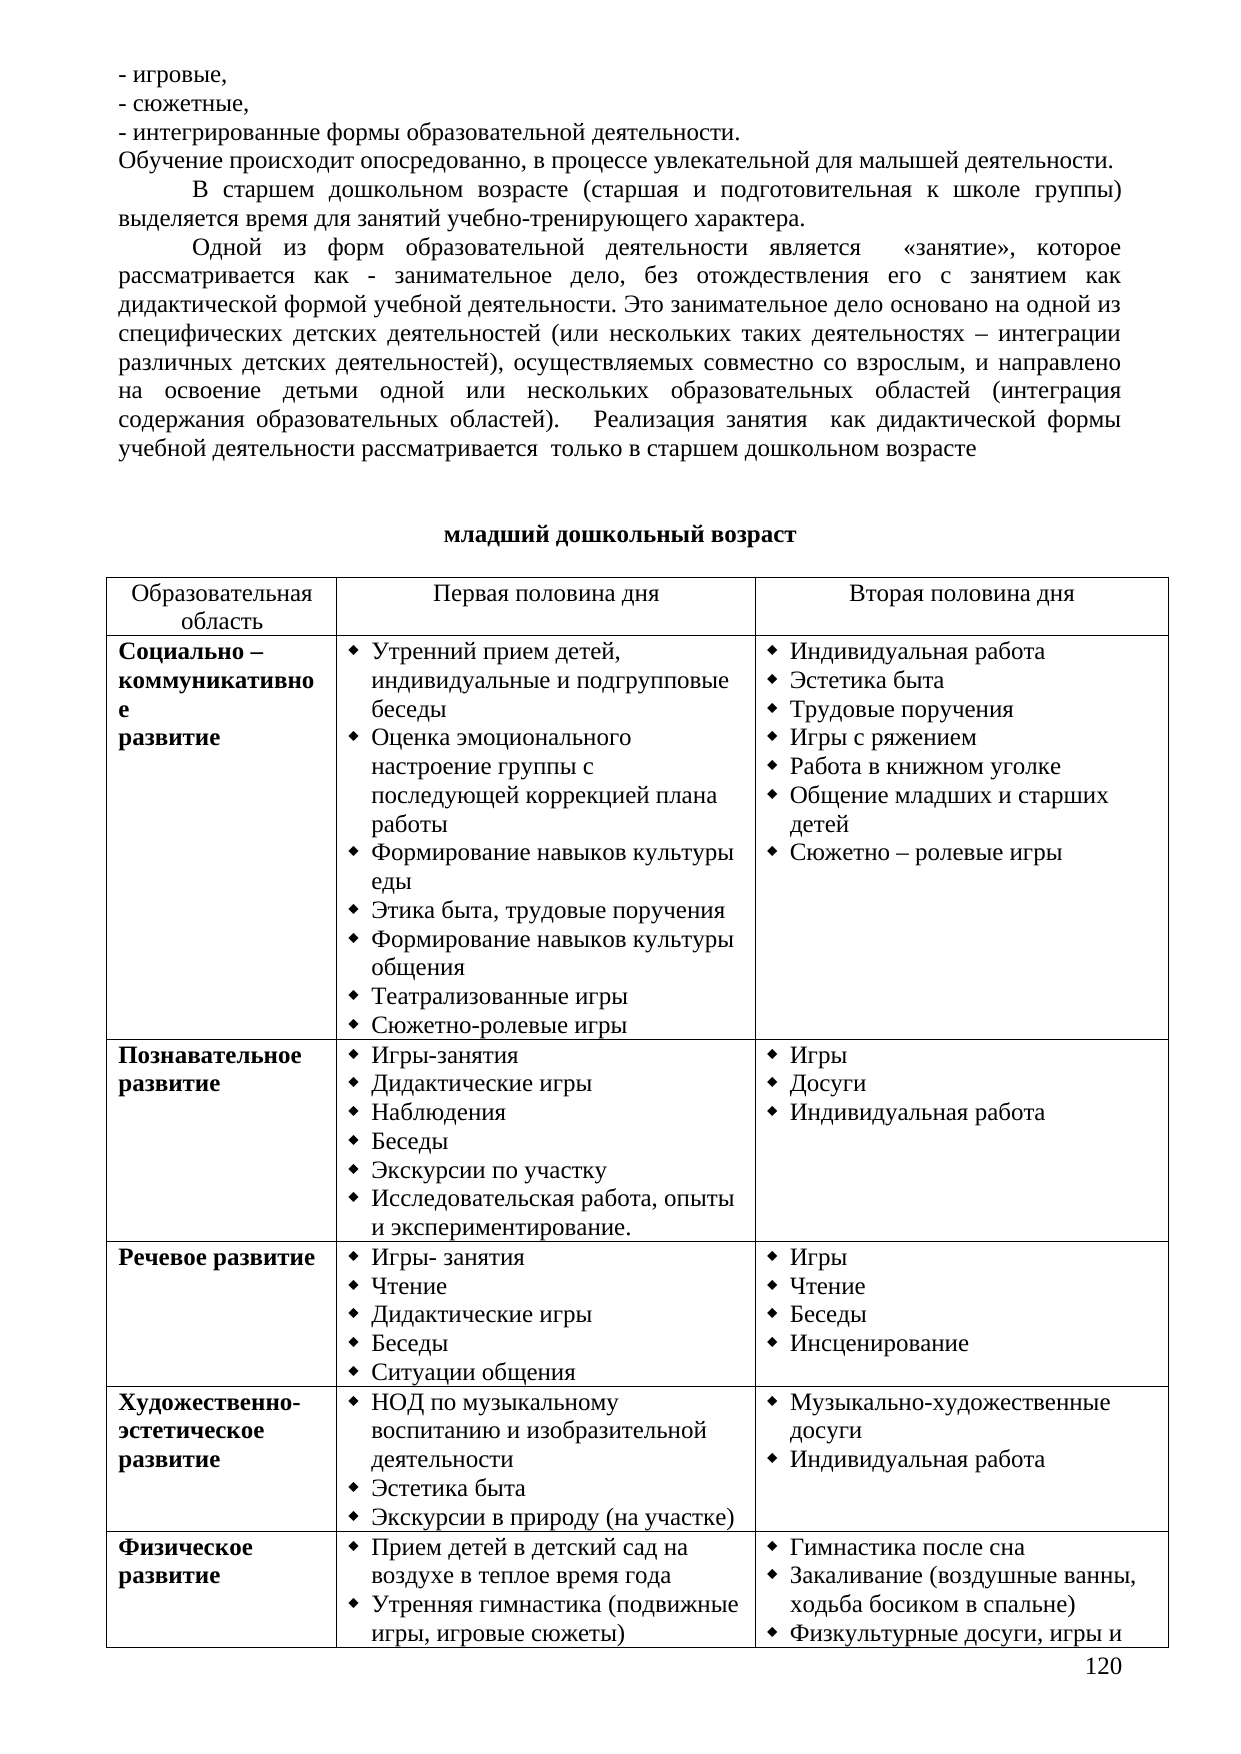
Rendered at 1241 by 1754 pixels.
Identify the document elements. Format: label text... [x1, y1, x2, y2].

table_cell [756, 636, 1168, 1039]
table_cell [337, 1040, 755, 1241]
text - интегрированные формы образовательной деятельности. [118, 117, 1122, 145]
text Обучение происходит опосредованно, в процессе увлекательной для малышей деятельности. [118, 145, 1122, 174]
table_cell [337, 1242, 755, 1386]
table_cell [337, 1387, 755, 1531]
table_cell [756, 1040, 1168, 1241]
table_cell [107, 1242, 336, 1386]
text В старшем дошкольном возрасте (старшая и подготовительная к школе группы) выделяется время для занятий учебно-тренирующего характера. [118, 174, 1122, 232]
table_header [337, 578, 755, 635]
text младший дошкольный возраст [118, 519, 1122, 548]
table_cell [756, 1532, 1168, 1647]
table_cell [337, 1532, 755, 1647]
text - сюжетные, [118, 88, 1122, 117]
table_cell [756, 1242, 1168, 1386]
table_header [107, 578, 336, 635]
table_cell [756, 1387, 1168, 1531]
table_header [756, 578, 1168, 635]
text - игровые, [118, 59, 1122, 88]
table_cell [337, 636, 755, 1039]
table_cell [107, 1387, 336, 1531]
text Одной из форм образовательной деятельности является «занятие», которое рассматривается как - занимательное дело, без отождествления его с занятием как дидактической формой учебной деятельности. Это занимательное дело основано на одной из специфических детских деятельностей (или нескольких таких деятельностях – интеграции различных детских деятельностей), осуществляемых совместно со взрослым, и направлено на освоение детьми одной или нескольких образовательных областей (интеграция содержания образовательных областей). Реализация занятия как дидактической формы учебной деятельности рассматривается только в старшем дошкольном возрасте [118, 232, 1122, 462]
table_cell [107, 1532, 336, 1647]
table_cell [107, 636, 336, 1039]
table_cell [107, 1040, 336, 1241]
